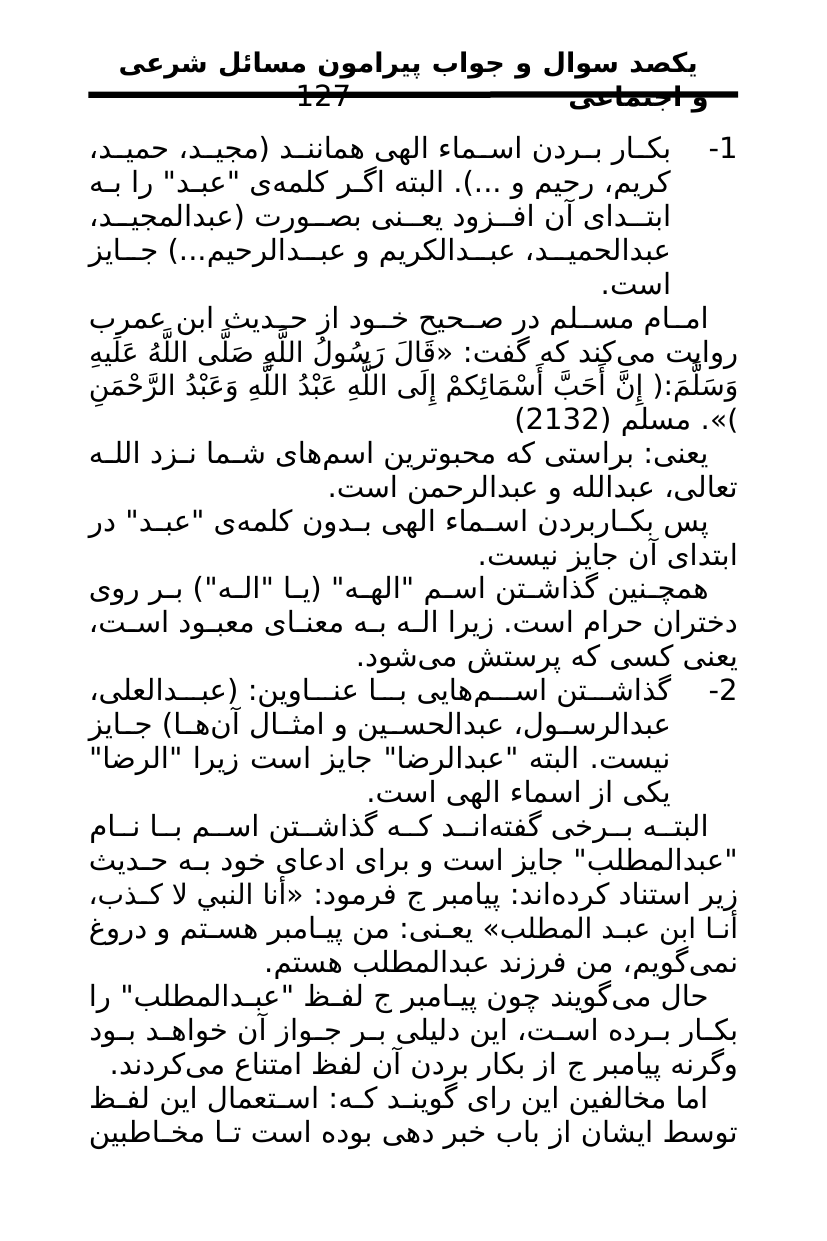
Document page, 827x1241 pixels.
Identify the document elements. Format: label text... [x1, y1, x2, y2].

text البته برخی گفته‌اند که گذاشتن اسم با نام "عبدالمطلب" جایز است و برای ادعای خود به حدیث زیر استناد کرده‌اند: پیامبر ج فرمود: «أنا النبي لا کذب، أنا ابن عبد المطلب» یعنی: من پیامبر هستم و دروغ نمی‌گویم، من فرزند عبدالمطلب هستم. [89, 809, 738, 979]
text یعنی: براستی که محبوترین اسم‌های شما نزد الله تعالی، عبدالله و عبدالرحمن است. [89, 436, 738, 504]
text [89, 1081, 738, 1149]
list بکار بردن اسماء الهی همانند (مجید، حمید، کریم، رحیم و ...). البته اگر کلمه‌ی "عبد" را به ابتدای آن افزود یعنی بصورت (عبدالمجید، عبدالحمید، عبدالکریم و عبدالرحیم...) جایز است. [89, 132, 708, 301]
text همچنین گذاشتن اسم "الهه" (یا "اله") بر روی دختران حرام است. زیرا اله به معنای معبود است، یعنی کسی که پرستش می‌شود. [89, 572, 738, 674]
list گذاشتن اسم‌هایی با عناوین: (عبدالعلی، عبدالرسول، عبدالحسین و امثال آن‌ها) جایز نیست. البته "عبدالرضا" جایز است زیرا "الرضا" یکی از اسماء الهی است. [89, 674, 708, 809]
text پس بکاربردن اسماء الهی بدون کلمه‌ی "عبد" در ابتدای آن جایز نیست. [89, 504, 738, 572]
text امام مسلم در صحیح خود از حدیث ابن عمرب روایت می‌کند که گفت: «قَالَ رَسُولُ اللَّهِ صَلَّى اللَّهُ عَلَیهِ وَسَلَّمَ:( إِنَّ أَحَبَّ أَسْمَائِکمْ إِلَى اللَّهِ عَبْدُ اللَّهِ وَعَبْدُ الرَّحْمَنِ )». مسلم (2132) [89, 301, 738, 436]
text حال می‌گویند چون پیامبر ج لفظ "عبدالمطلب" را بکار برده است، این دلیلی بر جواز آن خواهد بود وگرنه پیامبر ج از بکار بردن آن لفظ امتناع می‌کردند. [89, 979, 738, 1081]
